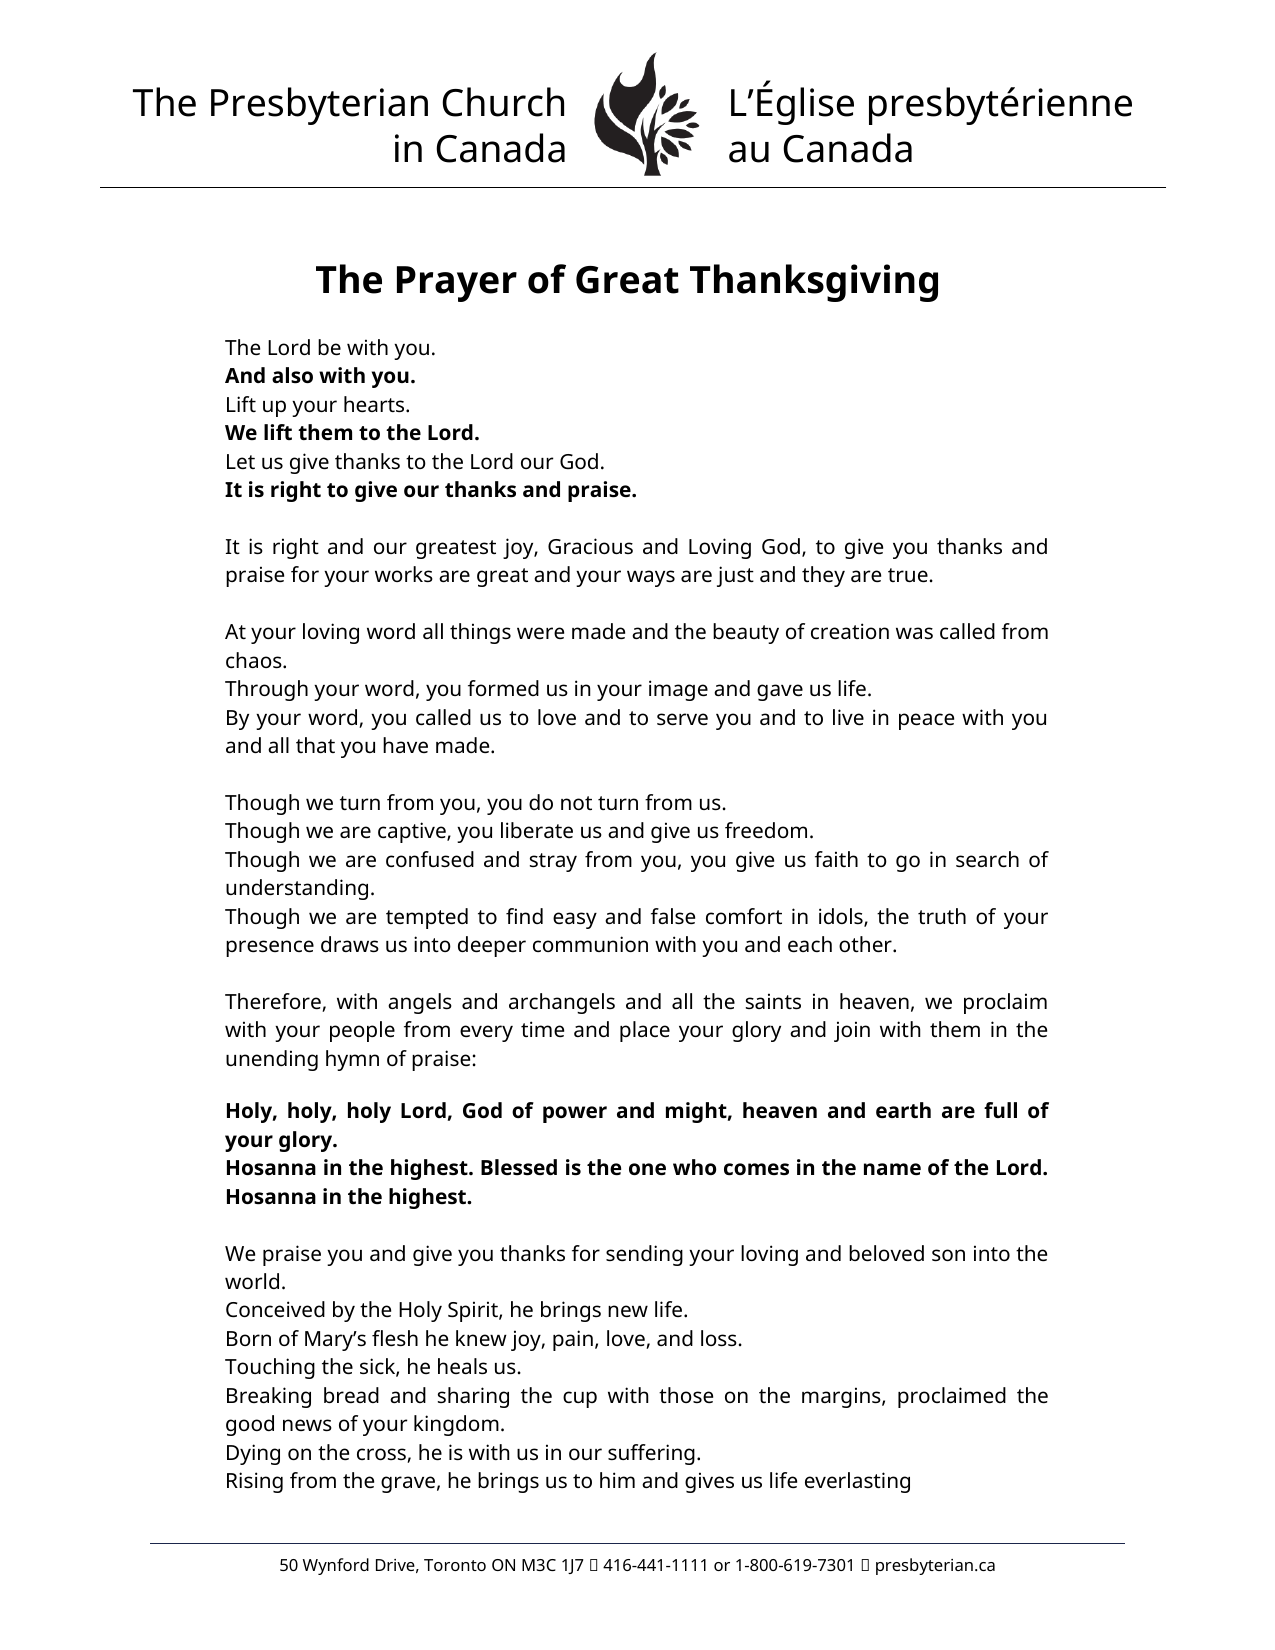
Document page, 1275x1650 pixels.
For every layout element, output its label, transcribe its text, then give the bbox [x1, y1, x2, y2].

text Hosanna in the highest. Blessed is the one who comes in the name of the Lord. Hosanna in the highest. [225, 1153, 1050, 1210]
text Conceived by the Holy Spirit, he brings new life. [225, 1296, 1050, 1324]
text Lift up your hearts. [225, 390, 1050, 418]
text Though we are tempted to find easy and false comfort in idols, the truth of your presence draws us into deeper communion with you and each other. [225, 902, 1050, 959]
text By your word, you called us to love and to serve you and to live in peace with you and all that you have made. [225, 703, 1050, 759]
text Though we are captive, you liberate us and give us freedom. [225, 816, 1050, 845]
text It is right to give our thanks and praise. [225, 475, 1050, 504]
text Born of Mary’s flesh he knew joy, pain, love, and loss. [225, 1324, 1050, 1352]
text We praise you and give you thanks for sending your loving and beloved son into the world. [225, 1239, 1050, 1296]
text At your loving word all things were made and the beauty of creation was called from chaos. [225, 617, 1050, 674]
text Though we turn from you, you do not turn from us. [225, 788, 1050, 816]
text Rising from the grave, he brings us to him and gives us life everlasting [225, 1466, 1050, 1494]
text Though we are confused and stray from you, you give us faith to go in search of understanding. [225, 845, 1050, 902]
text Through your word, you formed us in your image and gave us life. [225, 674, 1050, 703]
text The Prayer of Great Thanksgiving [150, 253, 1106, 304]
text We lift them to the Lord. [225, 418, 1050, 447]
text It is right and our greatest joy, Gracious and Loving God, to give you thanks and praise for your works are great and your ways are just and they are true. [225, 532, 1050, 589]
text Therefore, with angels and archangels and all the saints in heaven, we proclaim with your people from every time and place your glory and join with them in the unending hymn of praise: [225, 987, 1050, 1072]
text The Lord be with you. [225, 333, 1050, 361]
text Holy, holy, holy Lord, God of power and might, heaven and earth are full of your glory. [225, 1096, 1050, 1153]
text Let us give thanks to the Lord our God. [225, 447, 1050, 475]
text Breaking bread and sharing the cup with those on the margins, proclaimed the good news of your kingdom. [225, 1381, 1050, 1438]
text And also with you. [225, 361, 1050, 390]
text Dying on the cross, he is with us in our suffering. [225, 1438, 1050, 1466]
text Touching the sick, he heals us. [225, 1352, 1050, 1381]
